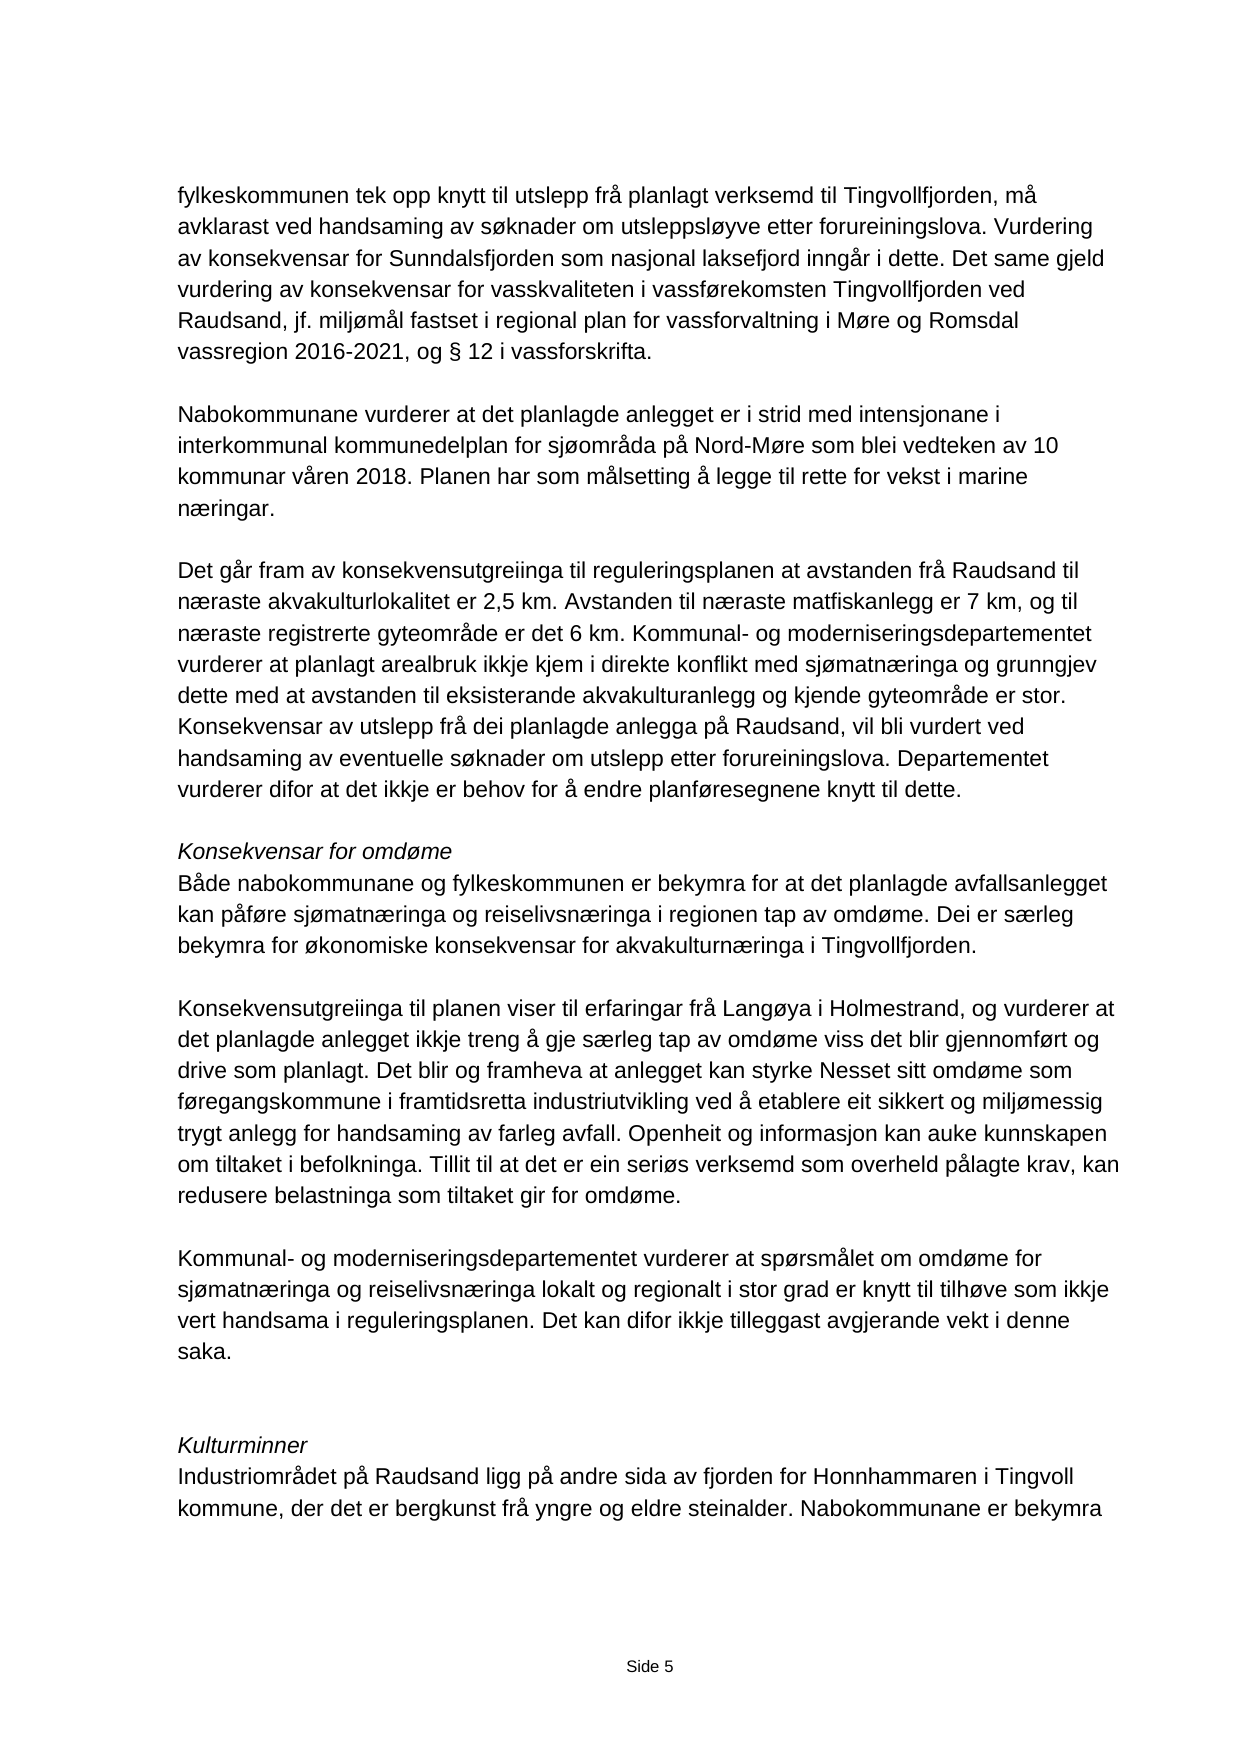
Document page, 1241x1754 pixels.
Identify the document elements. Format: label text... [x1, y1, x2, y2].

text Konsekvensutgreiinga til planen viser til erfaringar frå Langøya i Holmestrand, og vurderer at det planlagde anlegget ikkje treng å gje særleg tap av omdøme viss det blir gjennomført og drive som planlagt. Det blir og framheva at anlegget kan styrke Nesset sitt omdøme som føregangskommune i framtidsretta industriutvikling ved å etablere eit sikkert og miljømessig trygt anlegg for handsaming av farleg avfall. Openheit og informasjon kan auke kunnskapen om tiltaket i befolkninga. Tillit til at det er ein seriøs verksemd som overheld pålagte krav, kan redusere belastninga som tiltaket gir for omdøme. [177, 990, 1122, 1208]
text Nabokommunane vurderer at det planlagde anlegget er i strid med intensjonane i interkommunal kommunedelplan for sjøområda på Nord-Møre som blei vedteken av 10 kommunar våren 2018. Planen har som målsetting å legge til rette for vekst i marine næringar. [177, 396, 1122, 521]
text Det går fram av konsekvensutgreiinga til reguleringsplanen at avstanden frå Raudsand til næraste akvakulturlokalitet er 2,5 km. Avstanden til næraste matfiskanlegg er 7 km, og til næraste registrerte gyteområde er det 6 km. Kommunal- og moderniseringsdepartementet vurderer at planlagt arealbruk ikkje kjem i direkte konflikt med sjømatnæringa og grunngjev dette med at avstanden til eksisterande akvakulturanlegg og kjende gyteområde er stor. Konsekvensar av utslepp frå dei planlagde anlegga på Raudsand, vil bli vurdert ved handsaming av eventuelle søknader om utslepp etter forureiningslova. Departementet vurderer difor at det ikkje er behov for å endre planføresegnene knytt til dette. [177, 552, 1122, 802]
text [177, 1458, 1122, 1521]
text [177, 177, 1122, 365]
text Konsekvensar for omdøme [177, 833, 1122, 865]
text Både nabokommunane og fylkeskommunen er bekymra for at det planlagde avfallsanlegget kan påføre sjømatnæringa og reiselivsnæringa i regionen tap av omdøme. Dei er særleg bekymra for økonomiske konsekvensar for akvakulturnæringa i Tingvollfjorden. [177, 865, 1122, 958]
text Kommunal- og moderniseringsdepartementet vurderer at spørsmålet om omdøme for sjømatnæringa og reiselivsnæringa lokalt og regionalt i stor grad er knytt til tilhøve som ikkje vert handsama i reguleringsplanen. Det kan difor ikkje tilleggast avgjerande vekt i denne saka. [177, 1240, 1122, 1365]
text Kulturminner [177, 1427, 1122, 1458]
